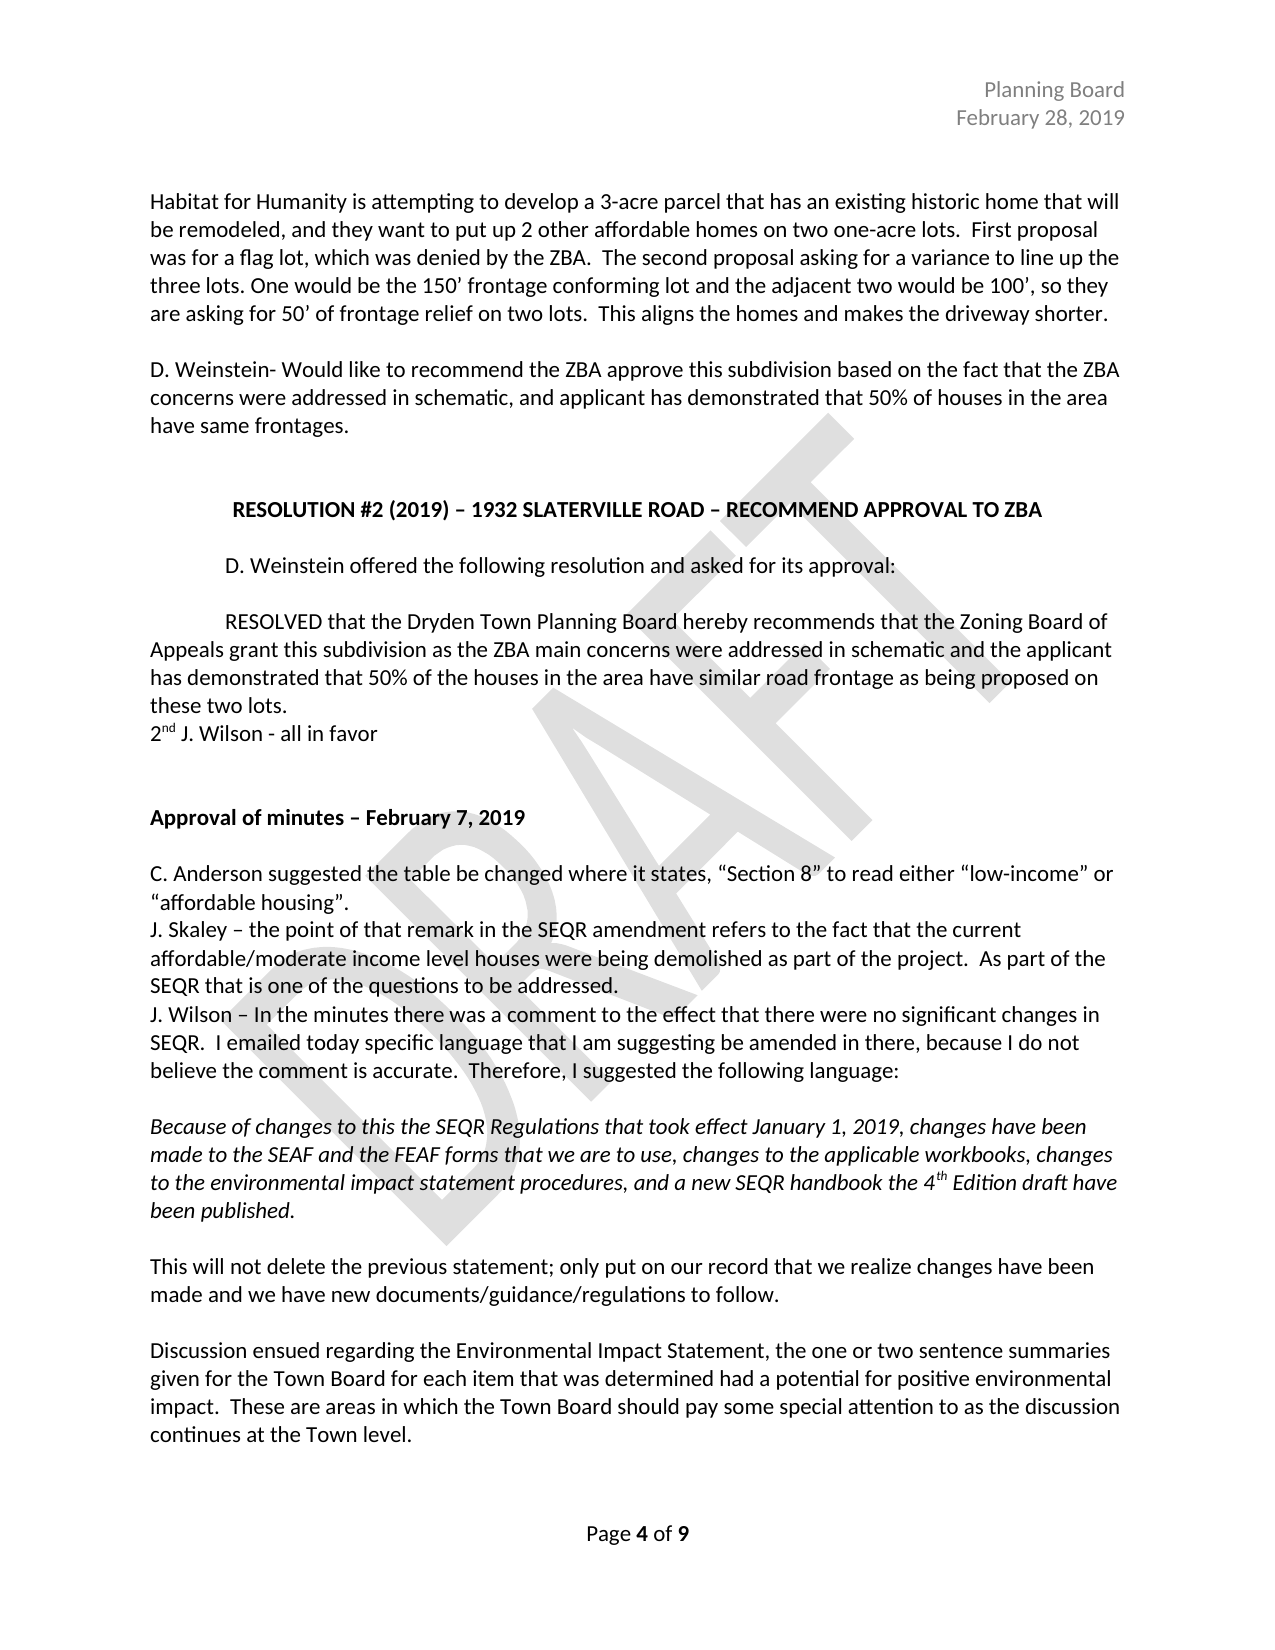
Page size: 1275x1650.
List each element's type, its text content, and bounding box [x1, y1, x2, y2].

text Because of changes to this the SEQR Regulations that took effect January 1, 2019, changes have been made to the SEAF and the FEAF forms that we are to use, changes to the applicable workbooks, changes to the environmental impact statement procedures, and a new SEQR handbook the 4th Edition draft have been published. [150, 1112, 1125, 1224]
text Discussion ensued regarding the Environmental Impact Statement, the one or two sentence summaries given for the Town Board for each item that was determined had a potential for positive environmental impact. These are areas in which the Town Board should pay some special attention to as the discussion continues at the Town level. [150, 1336, 1125, 1448]
text D. Weinstein offered the following resolution and asked for its approval: [150, 551, 1125, 579]
text J. Skaley – the point of that remark in the SEQR amendment refers to the fact that the current affordable/moderate income level houses were being demolished as part of the project. As part of the SEQR that is one of the questions to be addressed. [150, 916, 1125, 1000]
text RESOLVED that the Dryden Town Planning Board hereby recommends that the Zoning Board of Appeals grant this subdivision as the ZBA main concerns were addressed in schematic and the applicant has demonstrated that 50% of the houses in the area have similar road frontage as being proposed on these two lots. [150, 607, 1125, 719]
text D. Weinstein- Would like to recommend the ZBA approve this subdivision based on the fact that the ZBA concerns were addressed in schematic, and applicant has demonstrated that 50% of houses in the area have same frontages. [150, 355, 1125, 439]
text RESOLUTION #2 (2019) – 1932 SLATERVILLE ROAD – RECOMMEND APPROVAL TO ZBA [150, 495, 1125, 523]
text J. Wilson – In the minutes there was a comment to the effect that there were no significant changes in SEQR. I emailed today specific language that I am suggesting be amended in there, because I do not believe the comment is accurate. Therefore, I suggested the following language: [150, 1000, 1125, 1084]
text 2nd J. Wilson - all in favor [150, 719, 1125, 747]
text C. Anderson suggested the table be changed where it states, “Section 8” to read either “low-income” or “affordable housing”. [150, 859, 1125, 916]
text Habitat for Humanity is attempting to develop a 3-acre parcel that has an existing historic home that will be remodeled, and they want to put up 2 other affordable homes on two one-acre lots. First proposal was for a flag lot, which was denied by the ZBA. The second proposal asking for a variance to line up the three lots. One would be the 150’ frontage conforming lot and the adjacent two would be 100’, so they are asking for 50’ of frontage relief on two lots. This aligns the homes and makes the driveway shorter. [150, 187, 1125, 327]
text Approval of minutes – February 7, 2019 [150, 803, 1125, 832]
text This will not delete the previous statement; only put on our record that we realize changes have been made and we have new documents/guidance/regulations to follow. [150, 1252, 1125, 1308]
